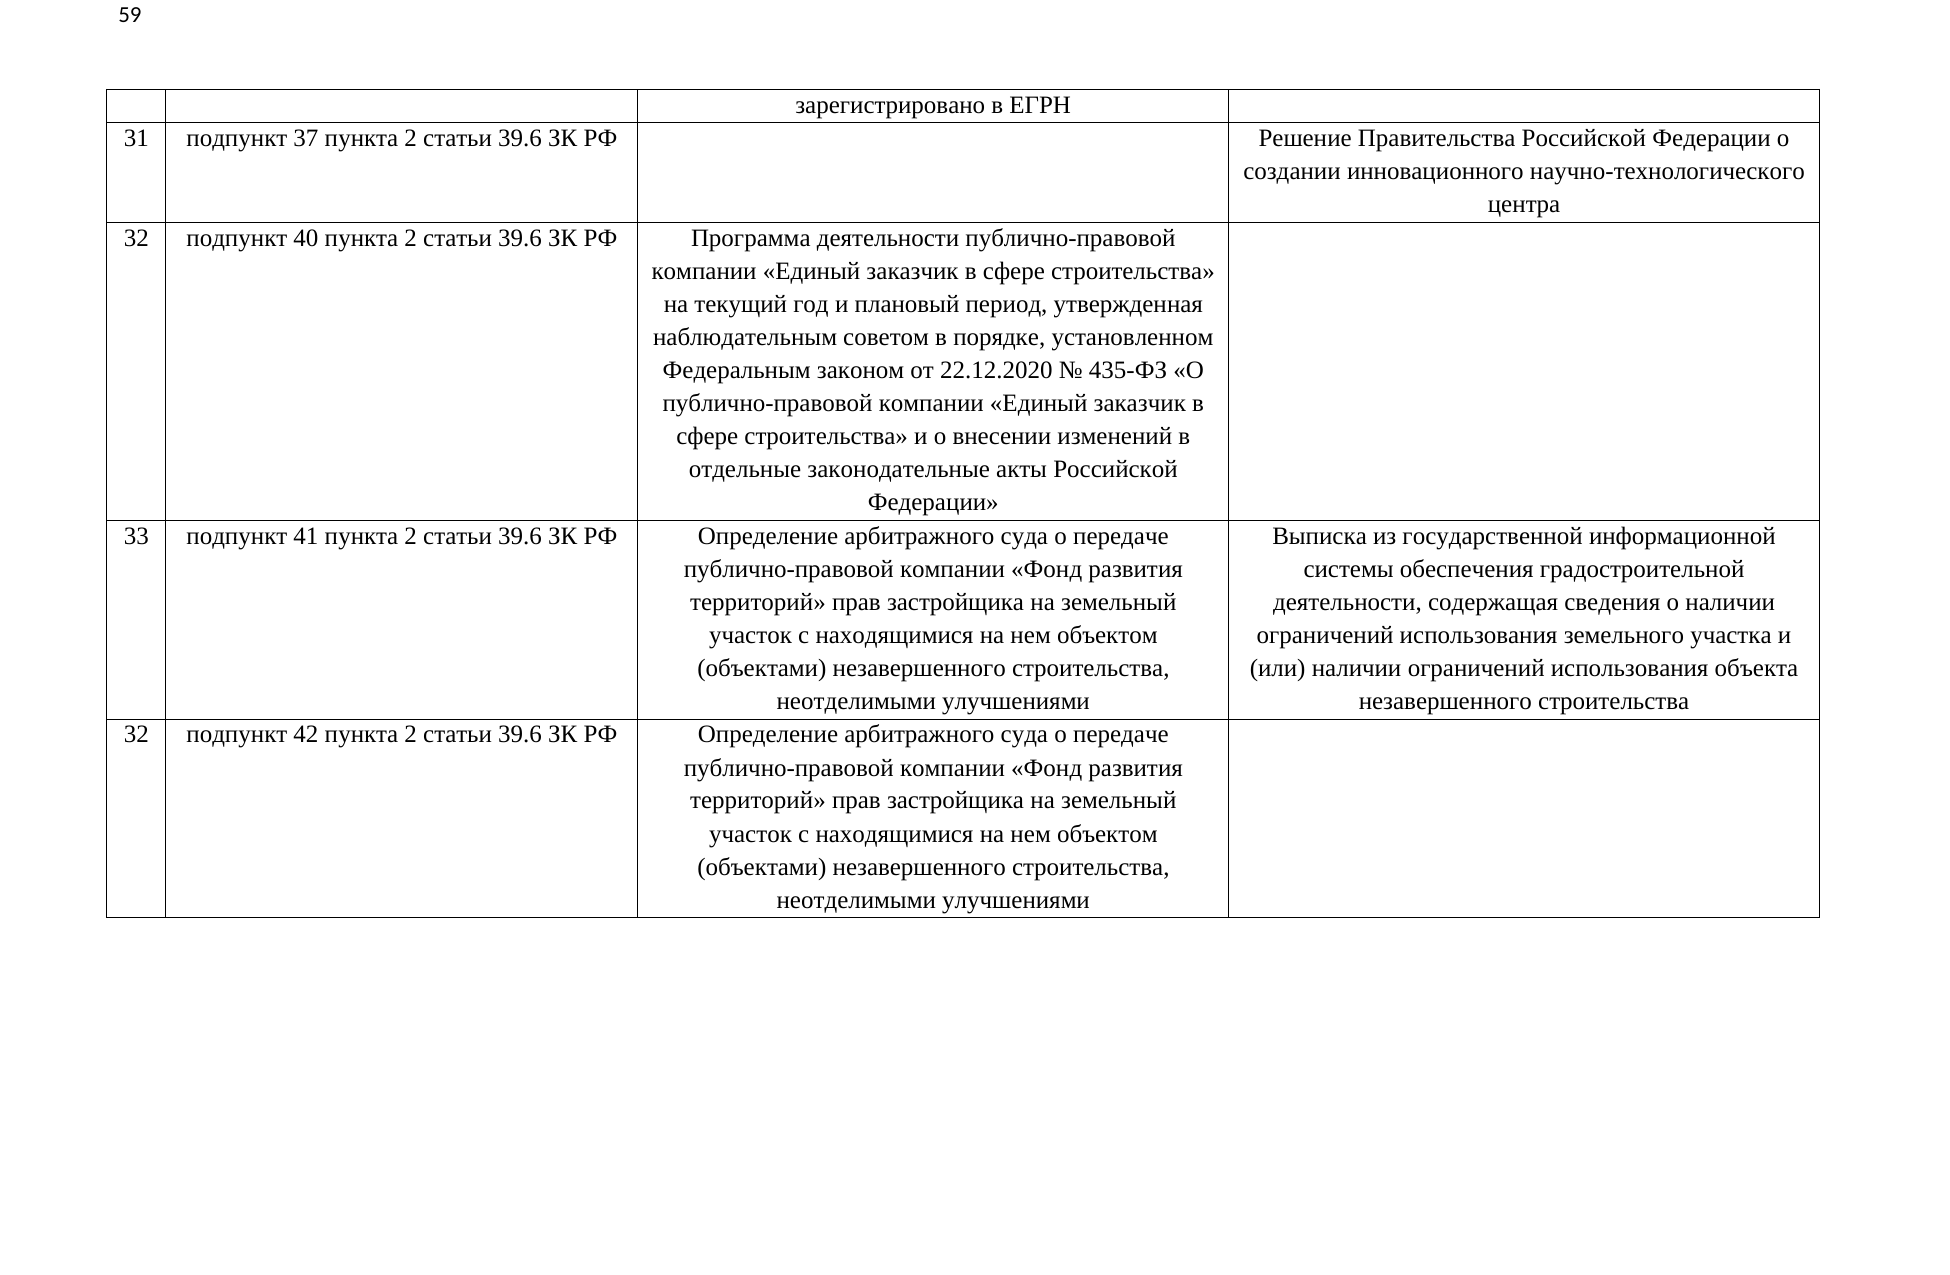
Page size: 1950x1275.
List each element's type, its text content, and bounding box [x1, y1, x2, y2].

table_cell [638, 90, 1228, 122]
table_cell Решение Правительства Российской Федерации о создании инновационного научно-технологического центра [1229, 123, 1819, 222]
table_cell подпункт 40 пункта 2 статьи 39.6 ЗК РФ [166, 223, 637, 520]
table_cell подпункт 41 пункта 2 статьи 39.6 ЗК РФ [166, 521, 637, 718]
table_cell 32 [107, 223, 165, 520]
table_cell Программа деятельности публично-правовой компании «Единый заказчик в сфере строительства» на текущий год и плановый период, утвержденная наблюдательным советом в порядке, установленном Федеральным законом от 22.12.2020 № 435-ФЗ «О публично-правовой компании «Единый заказчик в сфере строительства» и о внесении изменений в отдельные законодательные акты Российской Федерации» [638, 223, 1228, 520]
table_cell 30 [107, 90, 165, 122]
table_cell Определение арбитражного суда о передаче публично-правовой компании «Фонд развития территорий» прав застройщика на земельный участок с находящимися на нем объектом (объектами) незавершенного строительства, неотделимыми улучшениями [638, 521, 1228, 718]
table_cell 33 [107, 521, 165, 718]
table_cell Определение арбитражного суда о передаче публично-правовой компании «Фонд развития территорий» прав застройщика на земельный участок с находящимися на нем объектом (объектами) незавершенного строительства, неотделимыми улучшениями [638, 720, 1228, 917]
table_cell подпункт 37 пункта 2 статьи 39.6 ЗК РФ [166, 123, 637, 222]
table_cell [638, 123, 1228, 222]
table_cell 31 [107, 123, 165, 222]
table_cell Выписка из государственной информационной системы обеспечения градостроительной деятельности, содержащая сведения о наличии ограничений использования земельного участка и (или) наличии ограничений использования объекта незавершенного строительства [1229, 521, 1819, 718]
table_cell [166, 90, 637, 122]
table_cell [1229, 90, 1819, 122]
table_cell подпункт 42 пункта 2 статьи 39.6 ЗК РФ [166, 720, 637, 917]
table_cell [1229, 720, 1819, 917]
table_cell [1229, 223, 1819, 520]
table_cell 32 [107, 720, 165, 917]
